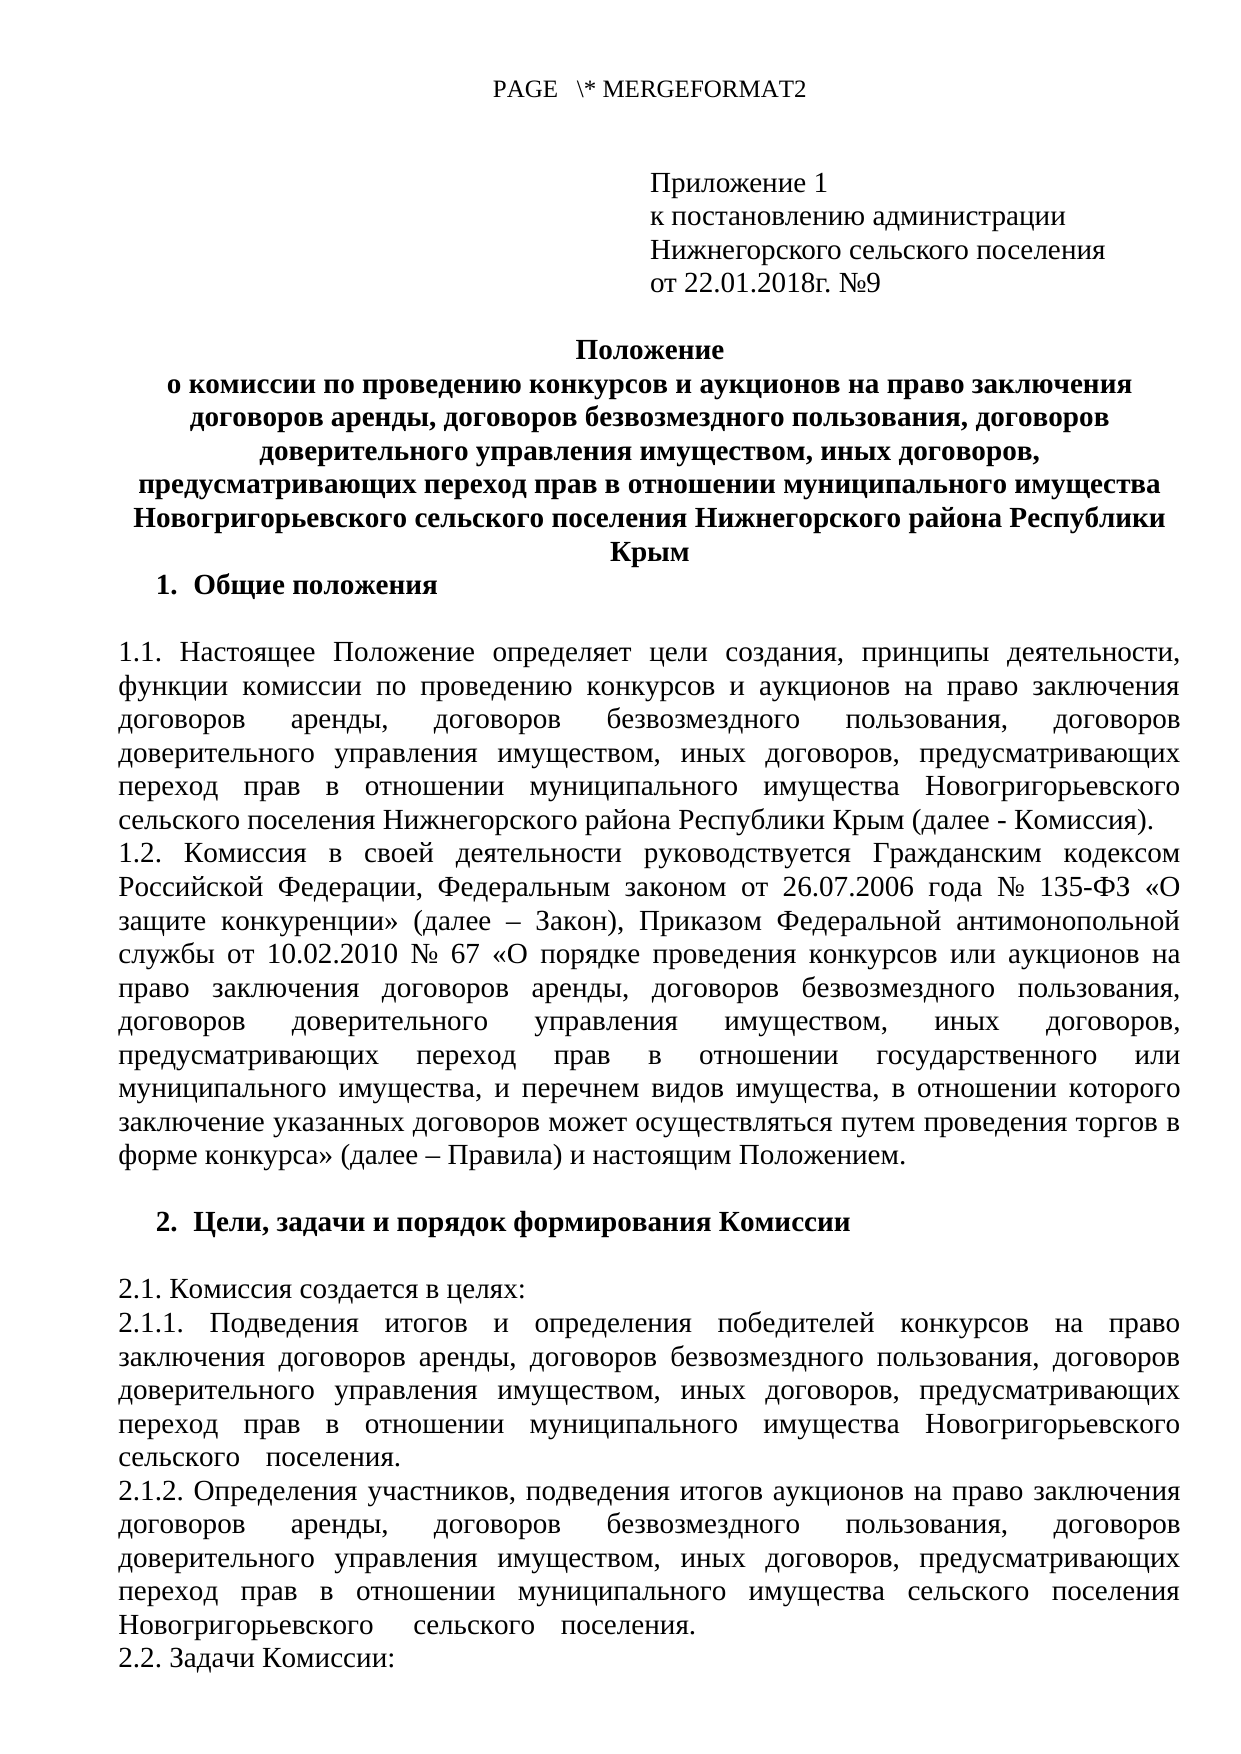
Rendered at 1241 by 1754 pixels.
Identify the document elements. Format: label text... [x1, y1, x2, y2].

text от 22.01.2018г. №9 [650, 265, 1181, 299]
text 1.2. Комиссия в своей деятельности руководствуется Гражданским кодексом Российской Федерации, Федеральным законом от 26.07.2006 года № 135-ФЗ «О защите конкуренции» (далее – Закон), Приказом Федеральной антимонопольной службы от 10.02.2010 № 67 «О порядке проведения конкурсов или аукционов на право заключения договоров аренды, договоров безвозмездного пользования, договоров доверительного управления имуществом, иных договоров, предусматривающих переход прав в отношении государственного или муниципального имущества, и перечнем видов имущества, в отношении которого заключение указанных договоров может осуществляться путем проведения торгов в форме конкурса» (далее – Правила) и настоящим Положением. [118, 836, 1181, 1171]
list Общие положения [156, 567, 1181, 601]
text 1.1. Настоящее Положение определяет цели создания, принципы деятельности, функции комиссии по проведению конкурсов и аукционов на право заключения договоров аренды, договоров безвозмездного пользования, договоров доверительного управления имуществом, иных договоров, предусматривающих переход прав в отношении муниципального имущества Новогригорьевского сельского поселения Нижнегорского района Республики Крым (далее - Комиссия). [118, 634, 1181, 836]
text Приложение 1 [650, 165, 1181, 198]
text 2.1. Комиссия создается в целях: [118, 1272, 1181, 1305]
text к постановлению администрации [650, 198, 1181, 232]
text Положение о комиссии по проведению конкурсов и аукционов на право заключения договоров аренды, договоров безвозмездного пользования, договоров доверительного управления имуществом, иных договоров, предусматривающих переход прав в отношении муниципального имущества Новогригорьевского сельского поселения Нижнегорского района Республики Крым [118, 299, 1181, 567]
list Цели, задачи и порядок формирования Комиссии [156, 1204, 1181, 1238]
text 2.1.1. Подведения итогов и определения победителей конкурсов на право заключения договоров аренды, договоров безвозмездного пользования, договоров доверительного управления имуществом, иных договоров, предусматривающих переход прав в отношении муниципального имущества Новогригорьевского сельского поселения. 2.1.2. Определения участников, подведения итогов аукционов на право заключения договоров аренды, договоров безвозмездного пользования, договоров доверительного управления имуществом, иных договоров, предусматривающих переход прав в отношении муниципального имущества сельского поселения Новогригорьевского сельского поселения. 2.2. Задачи Комиссии: [118, 1305, 1181, 1674]
text Нижнегорского сельского поселения [650, 232, 1181, 265]
